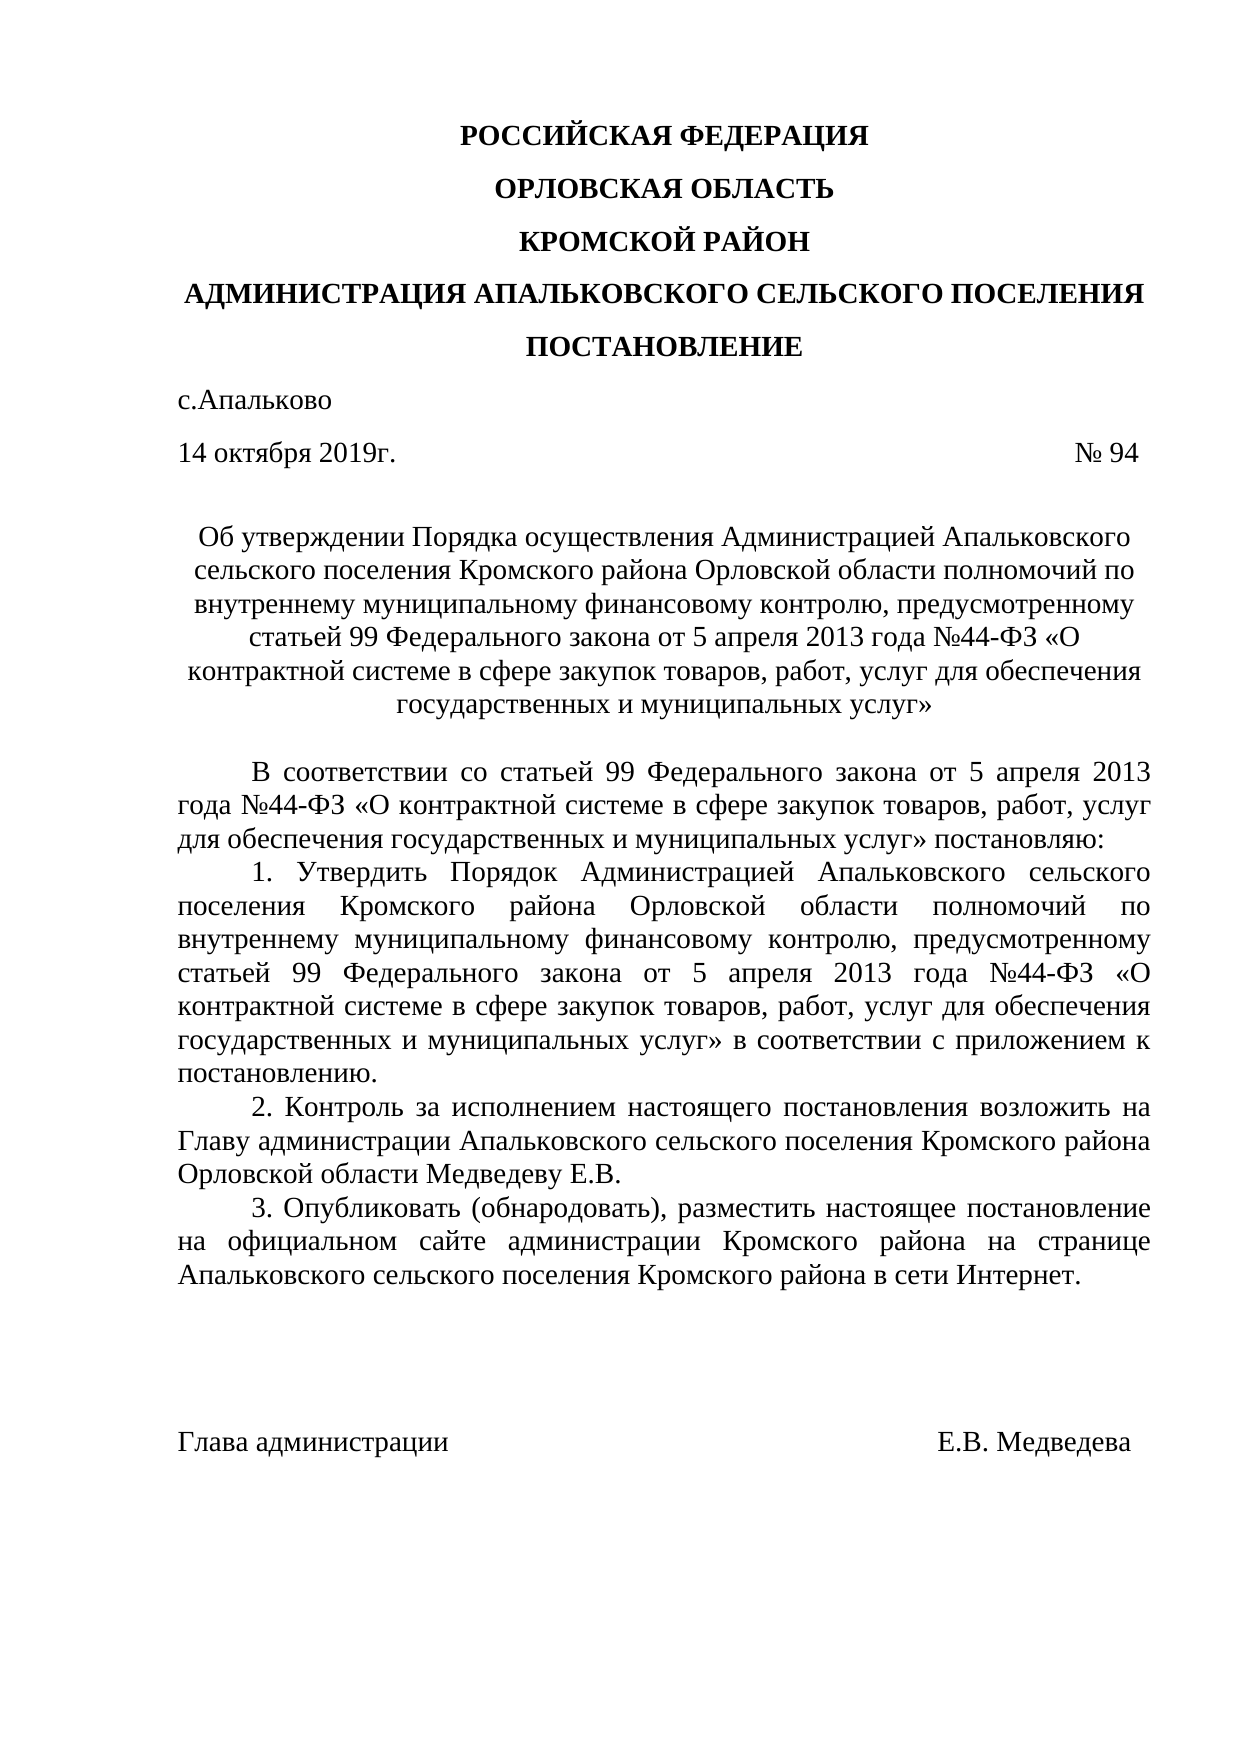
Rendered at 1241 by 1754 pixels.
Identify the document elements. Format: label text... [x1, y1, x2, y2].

text Глава администрации Е.В. Медведева [177, 1424, 1152, 1458]
text 14 октября 2019г. № 94 [177, 435, 1152, 468]
text ПОСТАНОВЛЕНИЕ [177, 329, 1152, 363]
text АДМИНИСТРАЦИЯ АПАЛЬКОВСКОГО СЕЛЬСКОГО ПОСЕЛЕНИЯ [177, 277, 1152, 310]
text В соответствии со статьей 99 Федерального закона от 5 апреля 2013 года №44-ФЗ «О контрактной системе в сфере закупок товаров, работ, услуг для обеспечения государственных и муниципальных услуг» постановляю: [177, 754, 1152, 854]
text 2. Контроль за исполнением настоящего постановления возложить на Главу администрации Апальковского сельского поселения Кромского района Орловской области Медведеву Е.В. [177, 1089, 1152, 1190]
text 3. Опубликовать (обнародовать), разместить настоящее постановление на официальном сайте администрации Кромского района на странице Апальковского сельского поселения Кромского района в сети Интернет. [177, 1190, 1152, 1290]
text РОССИЙСКАЯ ФЕДЕРАЦИЯ [177, 118, 1152, 152]
text с.Апальково [177, 382, 1152, 416]
text Об утверждении Порядка осуществления Администрацией Апальковского сельского поселения Кромского района Орловской области полномочий по внутреннему муниципальному финансовому контролю, предусмотренному статьей 99 Федерального закона от 5 апреля 2013 года №44-ФЗ «О контрактной системе в сфере закупок товаров, работ, услуг для обеспечения государственных и муниципальных услуг» [177, 519, 1152, 720]
text 1. Утвердить Порядок Администрацией Апальковского сельского поселения Кромского района Орловской области полномочий по внутреннему муниципальному финансовому контролю, предусмотренному статьей 99 Федерального закона от 5 апреля 2013 года №44-ФЗ «О контрактной системе в сфере закупок товаров, работ, услуг для обеспечения государственных и муниципальных услуг» в соответствии с приложением к постановлению. [177, 854, 1152, 1089]
text ОРЛОВСКАЯ ОБЛАСТЬ [177, 171, 1152, 204]
text КРОМСКОЙ РАЙОН [177, 224, 1152, 257]
